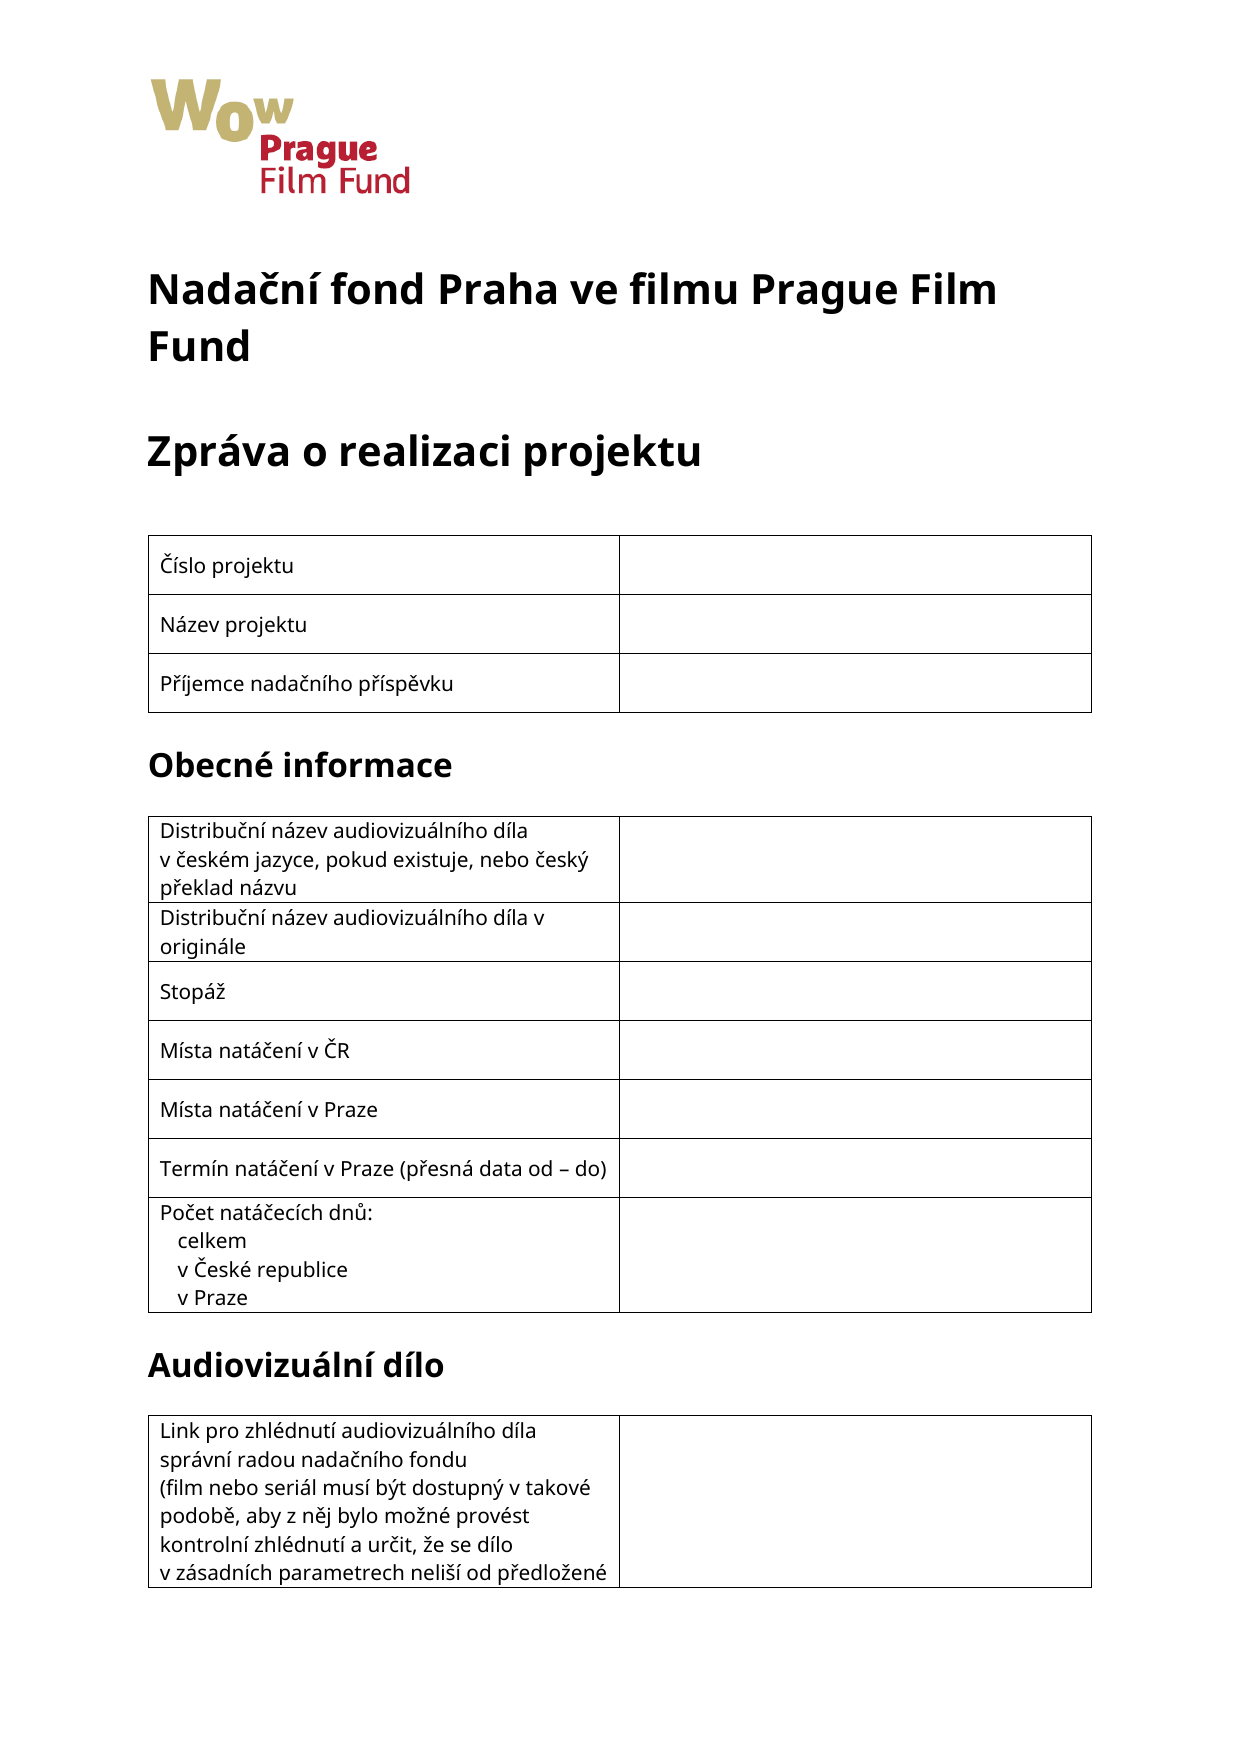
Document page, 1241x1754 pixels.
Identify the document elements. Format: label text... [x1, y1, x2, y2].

text Nadační fond Praha ve filmu Prague Film Fund [148, 260, 1092, 373]
table_cell Místa natáčení v Praze [149, 1080, 619, 1138]
table_cell [620, 1021, 1091, 1079]
text Audiovizuální dílo [148, 1341, 1092, 1387]
text Zpráva o realizaci projektu [148, 421, 1092, 478]
table_cell [620, 903, 1091, 961]
table_header [620, 1416, 1091, 1587]
table_cell Příjemce nadačního příspěvku [149, 654, 619, 712]
table_cell [620, 1198, 1091, 1312]
table_cell [620, 962, 1091, 1020]
table_cell Stopáž [149, 962, 619, 1020]
table_cell Název projektu [149, 595, 619, 653]
table_header Distribuční název audiovizuálního díla v českém jazyce, pokud existuje, nebo český překlad názvu [149, 817, 619, 902]
table_header [620, 536, 1091, 594]
table_header Číslo projektu [149, 536, 619, 594]
table_cell [620, 595, 1091, 653]
picture [147, 73, 412, 197]
table_cell Místa natáčení v ČR [149, 1021, 619, 1079]
table_header [620, 817, 1091, 902]
table_cell Distribuční název audiovizuálního díla v originále [149, 903, 619, 961]
table_cell Počet natáčecích dnů: celkem v České republice v Praze [149, 1198, 619, 1312]
text Obecné informace [148, 742, 1092, 787]
table_cell [620, 654, 1091, 712]
table_cell [620, 1139, 1091, 1197]
table_cell Termín natáčení v Praze (přesná data od – do) [149, 1139, 619, 1197]
table_cell [620, 1080, 1091, 1138]
